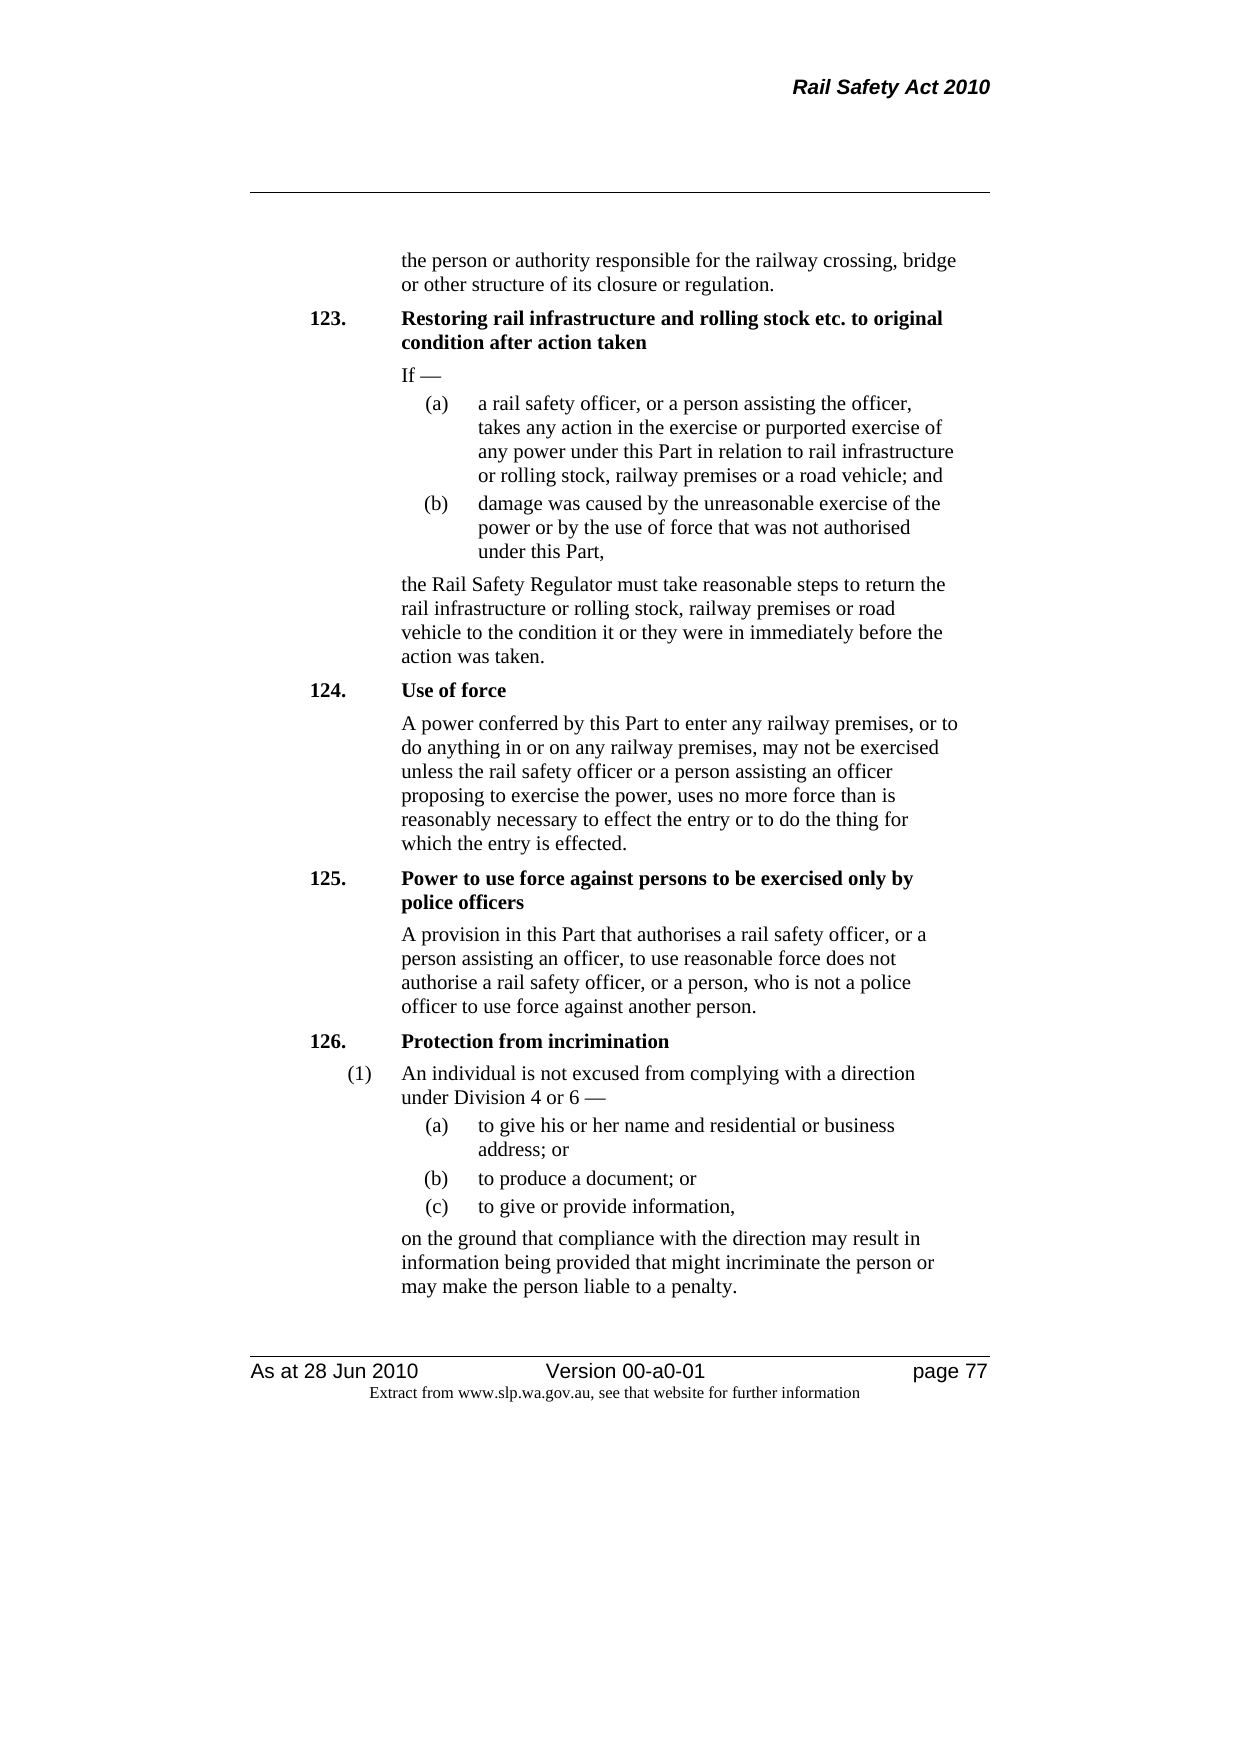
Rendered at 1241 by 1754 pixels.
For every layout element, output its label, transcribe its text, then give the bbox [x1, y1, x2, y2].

text If — [312, 362, 960, 387]
text A power conferred by this Part to enter any railway premises, or to do anything in or on any railway premises, may not be exercised unless the rail safety officer or a person assisting an officer proposing to exercise the power, uses no more force than is reasonably necessary to effect the entry or to do the thing for which the entry is effected. [312, 711, 960, 855]
text (b) damage was caused by the unreasonable exercise of the power or by the use of force that was not authorised under this Part, [389, 491, 960, 563]
text (b) to produce a document; or [389, 1166, 960, 1190]
text (a) a rail safety officer, or a person assisting the officer, takes any action in the exercise or purported exercise of any power under this Part in relation to rail infrastructure or rolling stock, railway premises or a road vehicle; and [389, 391, 960, 487]
text A provision in this Part that authorises a rail safety officer, or a person assisting an officer, to use reasonable force does not authorise a rail safety officer, or a person, who is not a police officer to use force against another person. [312, 922, 960, 1018]
text (c) to give or provide information, [389, 1194, 960, 1218]
subtitle 125. Power to use force against persons to be exercised only by police officers [309, 866, 960, 914]
text on the ground that compliance with the direction may result in information being provided that might incriminate the person or may make the person liable to a penalty. [312, 1226, 960, 1298]
subtitle 124. Use of force [309, 678, 960, 702]
text the Rail Safety Regulator must take reasonable steps to return the rail infrastructure or rolling stock, railway premises or road vehicle to the condition it or they were in immediately before the action was taken. [312, 572, 960, 668]
subtitle 123. Restoring rail infrastructure and rolling stock etc. to original condition after action taken [309, 306, 960, 354]
text (a) to give his or her name and residential or business address; or [389, 1113, 960, 1161]
subtitle 126. Protection from incrimination [309, 1029, 960, 1053]
text (1) An individual is not excused from complying with a direction under Division 4 or 6 — [312, 1061, 960, 1109]
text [312, 247, 960, 296]
